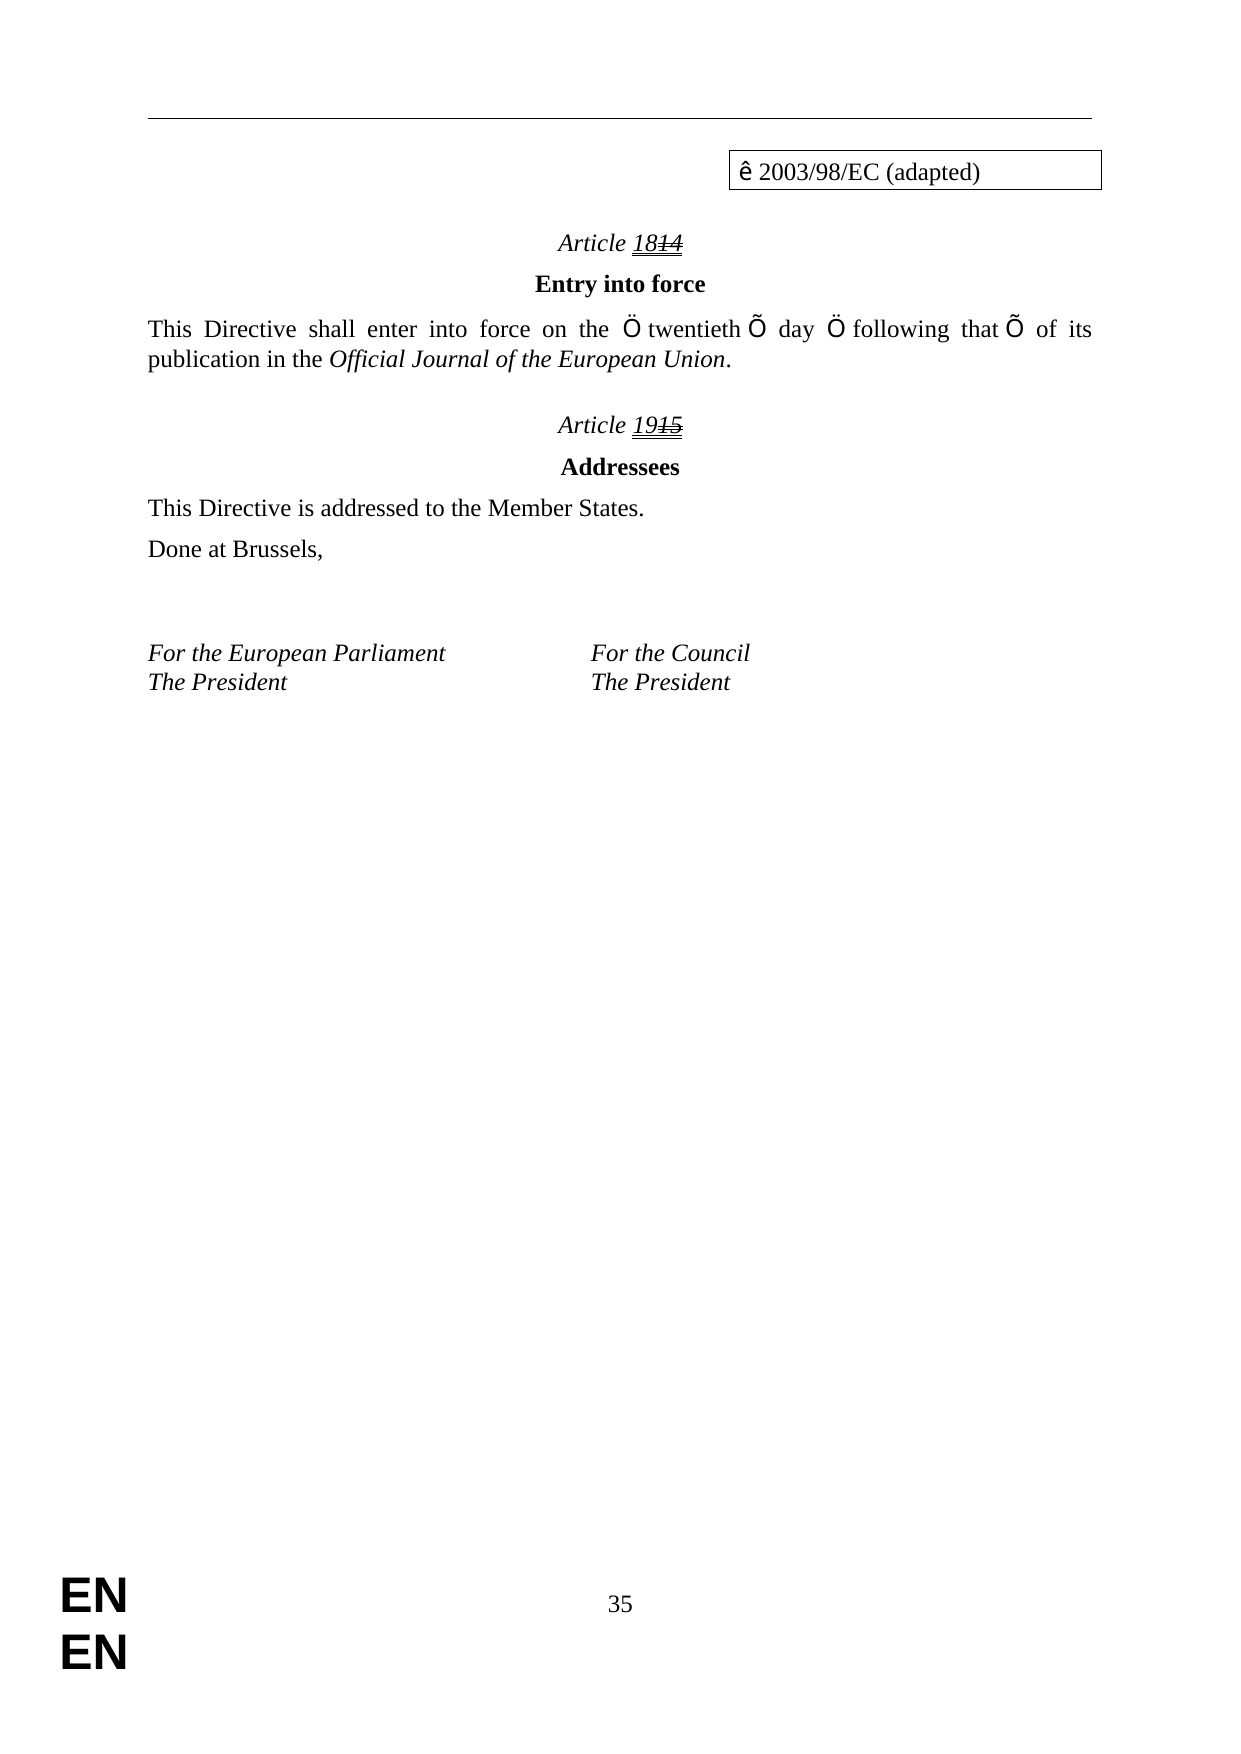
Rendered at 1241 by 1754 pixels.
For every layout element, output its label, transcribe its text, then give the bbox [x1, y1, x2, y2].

text This Directive is addressed to the Member States. [148, 493, 1092, 522]
text For the European Parliament For the Council [148, 638, 1092, 667]
text Addressees [148, 452, 1092, 481]
text This Directive shall enter into force on the Ö twentieth Õ day Ö following that Õ of its publication in the Official Journal of the European Union. [148, 310, 1092, 373]
text Article 1915 [148, 411, 1092, 439]
text ê 2003/98/EC (adapted) [730, 151, 1101, 189]
text Article 1814 [148, 228, 1092, 257]
text Done at Brussels, [148, 534, 1092, 563]
text Entry into force [148, 269, 1092, 298]
text The President The President [148, 667, 1092, 696]
